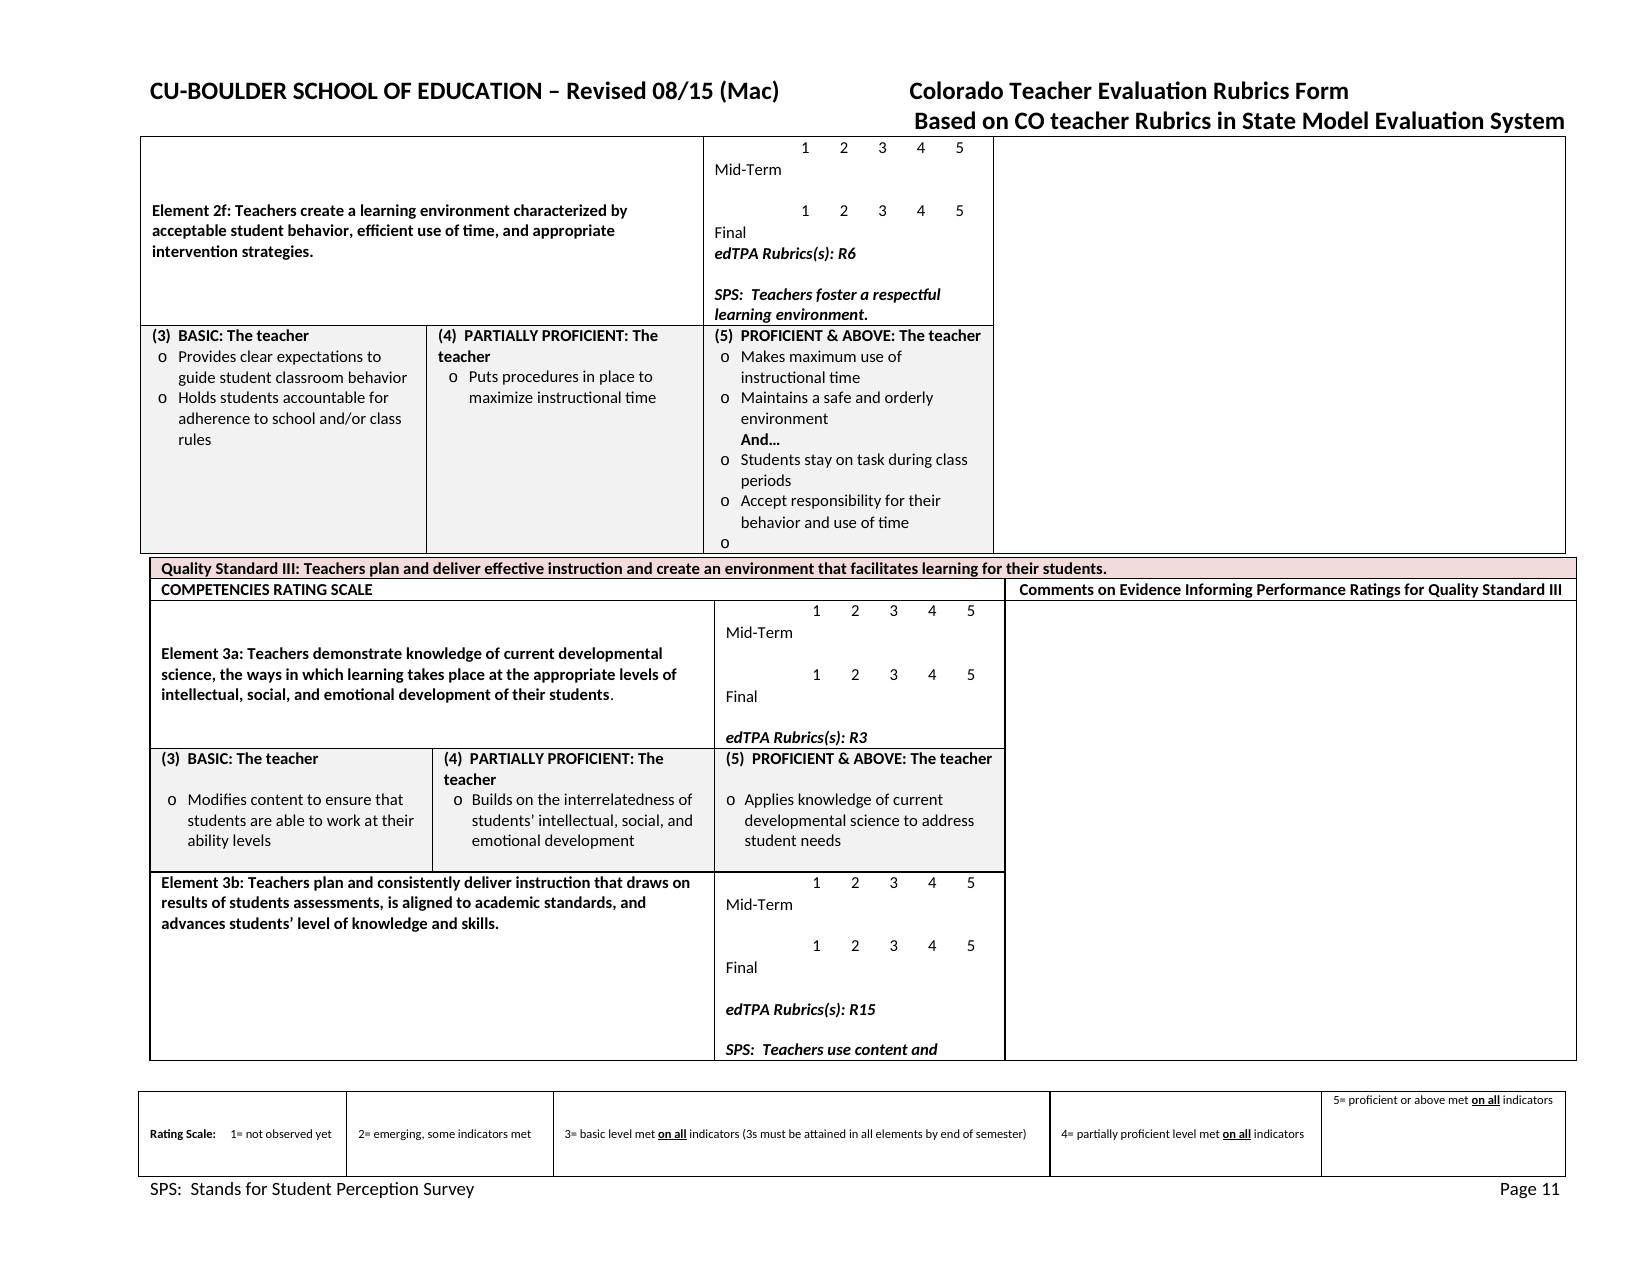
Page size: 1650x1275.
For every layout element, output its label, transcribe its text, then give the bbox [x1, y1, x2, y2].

table_cell [994, 137, 1565, 553]
table_cell 1 2 3 4 5 Mid-Term 1 2 3 4 5 Final edTPA Rubrics(s): R3 [715, 601, 1004, 748]
table_header Quality Standard III: Teachers plan and deliver effective instruction and create an environment that facilitates learning for their students. [151, 558, 1576, 578]
table_cell [1006, 601, 1576, 1060]
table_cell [715, 873, 1004, 1060]
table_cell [151, 873, 714, 1060]
table_cell (4) PARTIALLY PROFICIENT: The teacher Builds on the interrelatedness of students’ intellectual, social, and emotional development [433, 749, 714, 871]
table_cell (5) PROFICIENT & ABOVE: The teacher Makes maximum use of instructional time Maintains a safe and orderly environment And… Students stay on task during class periods Accept responsibility for their behavior and use of time [704, 326, 993, 553]
table_cell Element 2f: Teachers create a learning environment characterized by acceptable student behavior, efficient use of time, and appropriate intervention strategies. [141, 137, 703, 325]
table_cell (5) PROFICIENT & ABOVE: The teacher Applies knowledge of current developmental science to address student needs [715, 749, 1004, 871]
table_cell COMPETENCIES RATING SCALE [151, 579, 1004, 599]
table_cell (3) BASIC: The teacher Modifies content to ensure that students are able to work at their ability levels [151, 749, 432, 871]
table_cell Element 3a: Teachers demonstrate knowledge of current developmental science, the ways in which learning takes place at the appropriate levels of intellectual, social, and emotional development of their students. [151, 601, 714, 748]
table_cell 1 2 3 4 5 Mid-Term 1 2 3 4 5 Final edTPA Rubrics(s): R6 SPS: Teachers foster a respectful learning environment. [704, 137, 993, 325]
table_cell (3) BASIC: The teacher Provides clear expectations to guide student classroom behavior Holds students accountable for adherence to school and/or class rules [141, 326, 426, 553]
table_cell Comments on Evidence Informing Performance Ratings for Quality Standard III [1006, 579, 1576, 599]
table_cell (4) PARTIALLY PROFICIENT: The teacher Puts procedures in place to maximize instructional time [427, 326, 703, 553]
